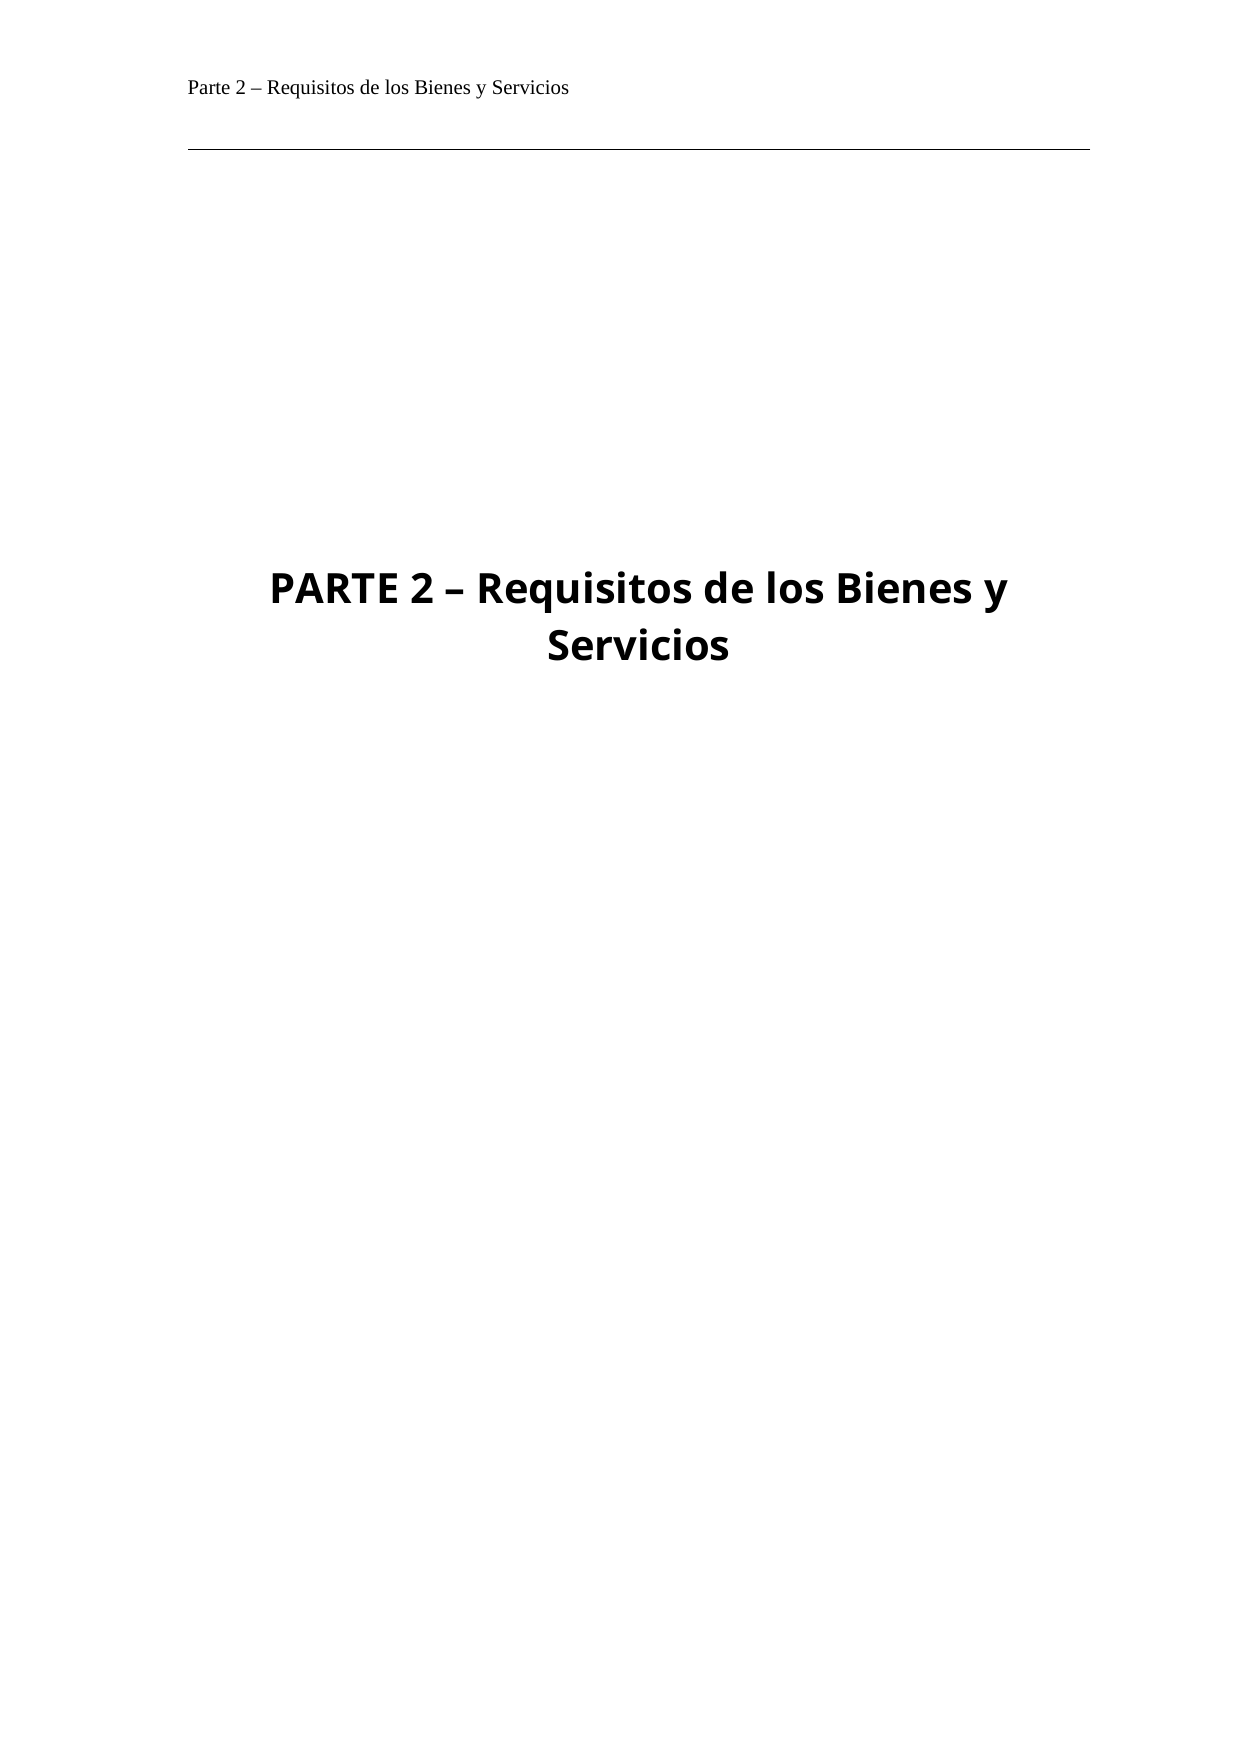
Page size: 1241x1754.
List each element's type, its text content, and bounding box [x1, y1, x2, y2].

subtitle PARTE 2 – Requisitos de los Bienes y Servicios [187, 559, 1090, 673]
